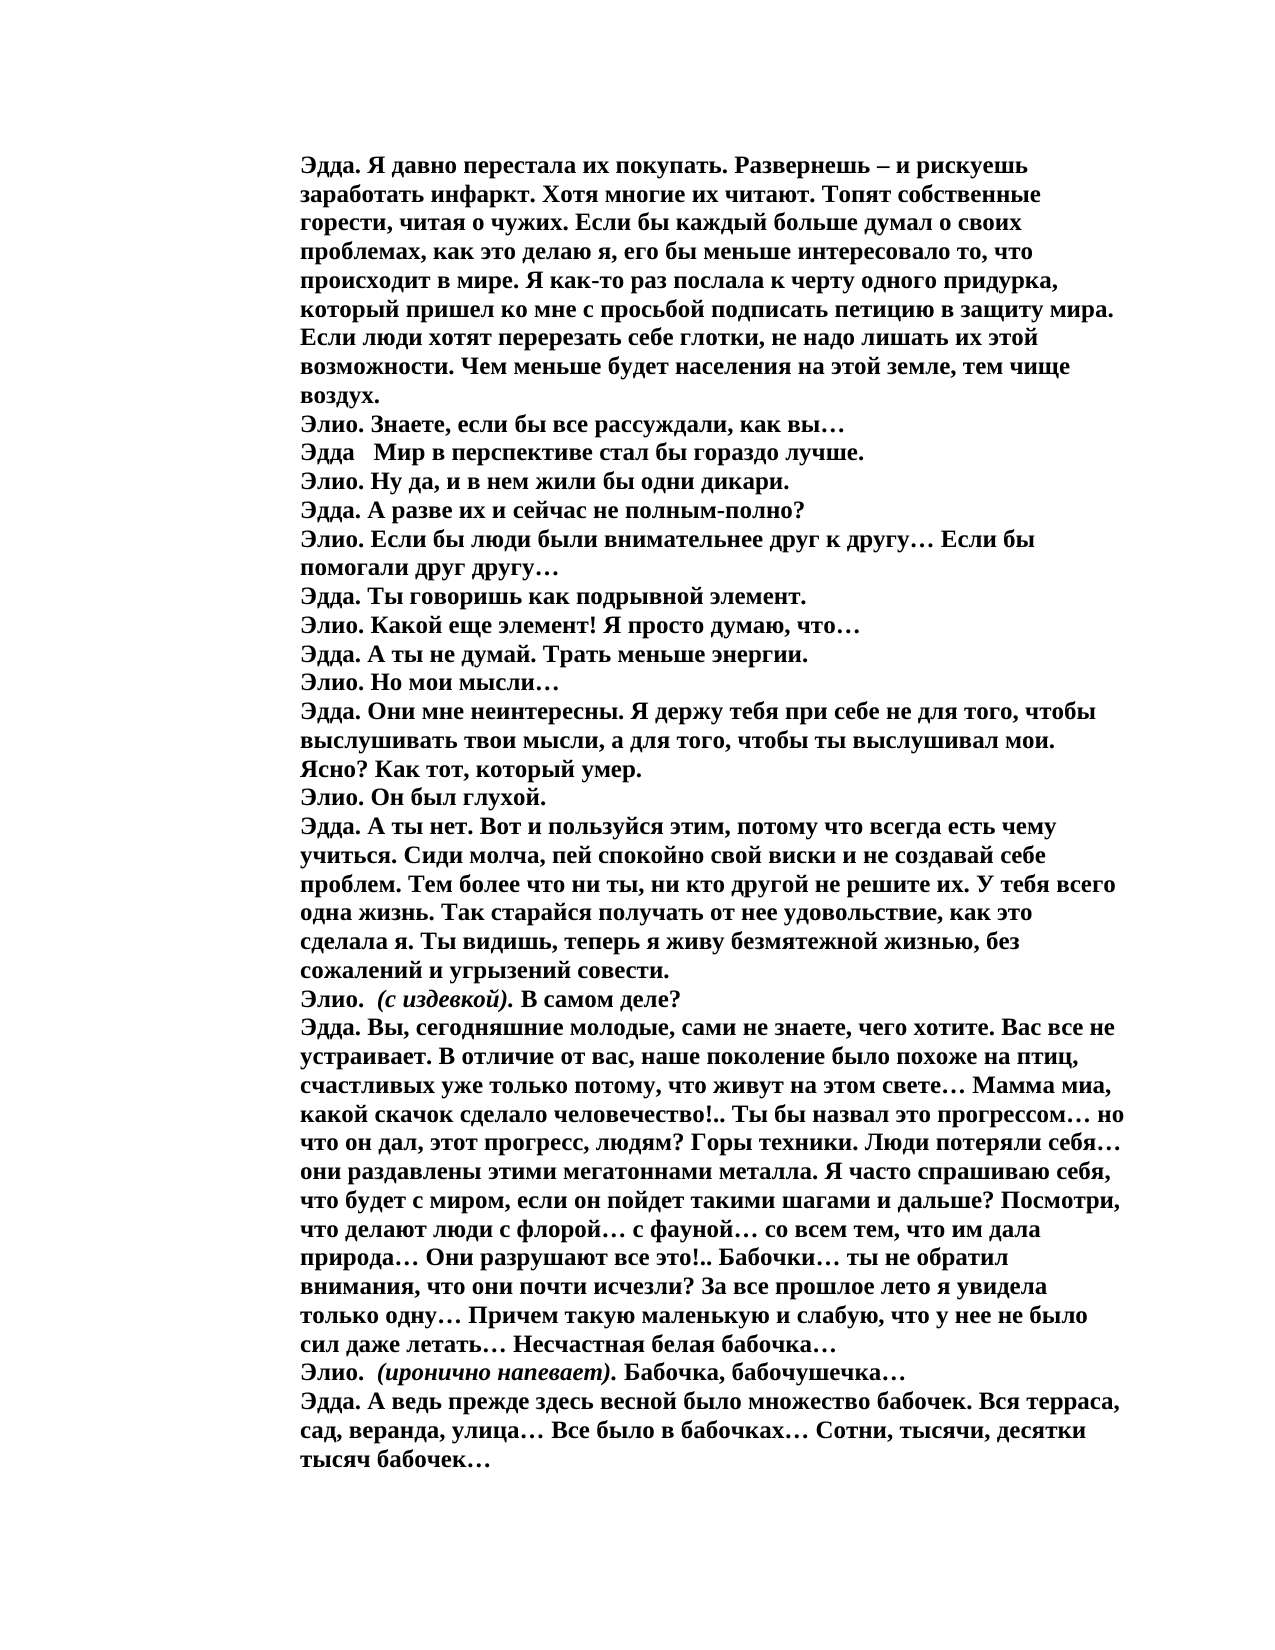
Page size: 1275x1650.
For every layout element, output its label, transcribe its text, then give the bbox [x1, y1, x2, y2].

text Эдда. Они мне неинтересны. Я держу тебя при себе не для того, чтобы выслушивать твои мысли, а для того, чтобы ты выслушивал мои. Ясно? Как тот, который умер. [300, 696, 1125, 782]
text Эдда. А разве их и сейчас не полным-полно? [300, 495, 1125, 524]
text Элио. Какой еще элемент! Я просто думаю, что… [300, 610, 1125, 639]
text Элио. Он был глухой. [300, 782, 1125, 811]
text Эдда. А ты не думай. Трать меньше энергии. [300, 639, 1125, 667]
text Элио. (с издевкой). В самом деле? [300, 984, 1125, 1012]
text Элио. Если бы люди были внимательнее друг к другу… Если бы помогали друг другу… [300, 524, 1125, 581]
text Эдда. А ведь прежде здесь весной было множество бабочек. Вся терраса, сад, веранда, улица… Все было в бабочках… Сотни, тысячи, десятки тысяч бабочек… [300, 1386, 1125, 1472]
text Эдда. А ты нет. Вот и пользуйся этим, потому что всегда есть чему учиться. Сиди молча, пей спокойно свой виски и не создавай себе проблем. Тем более что ни ты, ни кто другой не решите их. У тебя всего одна жизнь. Так старайся получать от нее удовольствие, как это сделала я. Ты видишь, теперь я живу безмятежной жизнью, без сожалений и угрызений совести. [300, 811, 1125, 984]
text Элио. Ну да, и в нем жили бы одни дикари. [300, 466, 1125, 495]
text Элио. Но мои мысли… [300, 667, 1125, 696]
text Эдда. Я давно перестала их покупать. Развернешь – и рискуешь заработать инфаркт. Хотя многие их читают. Топят собственные горести, читая о чужих. Если бы каждый больше думал о своих проблемах, как это делаю я, его бы меньше интересовало то, что происходит в мире. Я как-то раз послала к черту одного придурка, который пришел ко мне с просьбой подписать петицию в защиту мира. Если люди хотят перерезать себе глотки, не надо лишать их этой возможности. Чем меньше будет населения на этой земле, тем чище воздух. [300, 150, 1125, 409]
text Эдда. Ты говоришь как подрывной элемент. [300, 581, 1125, 610]
text Элио. Знаете, если бы все рассуждали, как вы… [300, 409, 1125, 437]
text Эдда. Вы, сегодняшние молодые, сами не знаете, чего хотите. Вас все не устраивает. В отличие от вас, наше поколение было похоже на птиц, счастливых уже только потому, что живут на этом свете… Мамма миа, какой скачок сделало человечество!.. Ты бы назвал это прогрессом… но что он дал, этот прогресс, людям? Горы техники. Люди потеряли себя… они раздавлены этими мегатоннами металла. Я часто спрашиваю себя, что будет с миром, если он пойдет такими шагами и дальше? Посмотри, что делают люди с флорой… с фауной… со всем тем, что им дала природа… Они разрушают все это!.. Бабочки… ты не обратил внимания, что они почти исчезли? За все прошлое лето я увидела только одну… Причем такую маленькую и слабую, что у нее не было сил даже летать… Несчастная белая бабочка… [300, 1012, 1125, 1357]
text Эдда Мир в перспективе стал бы гораздо лучше. [300, 437, 1125, 466]
text Элио. (иронично напевает). Бабочка, бабочушечка… [300, 1357, 1125, 1386]
